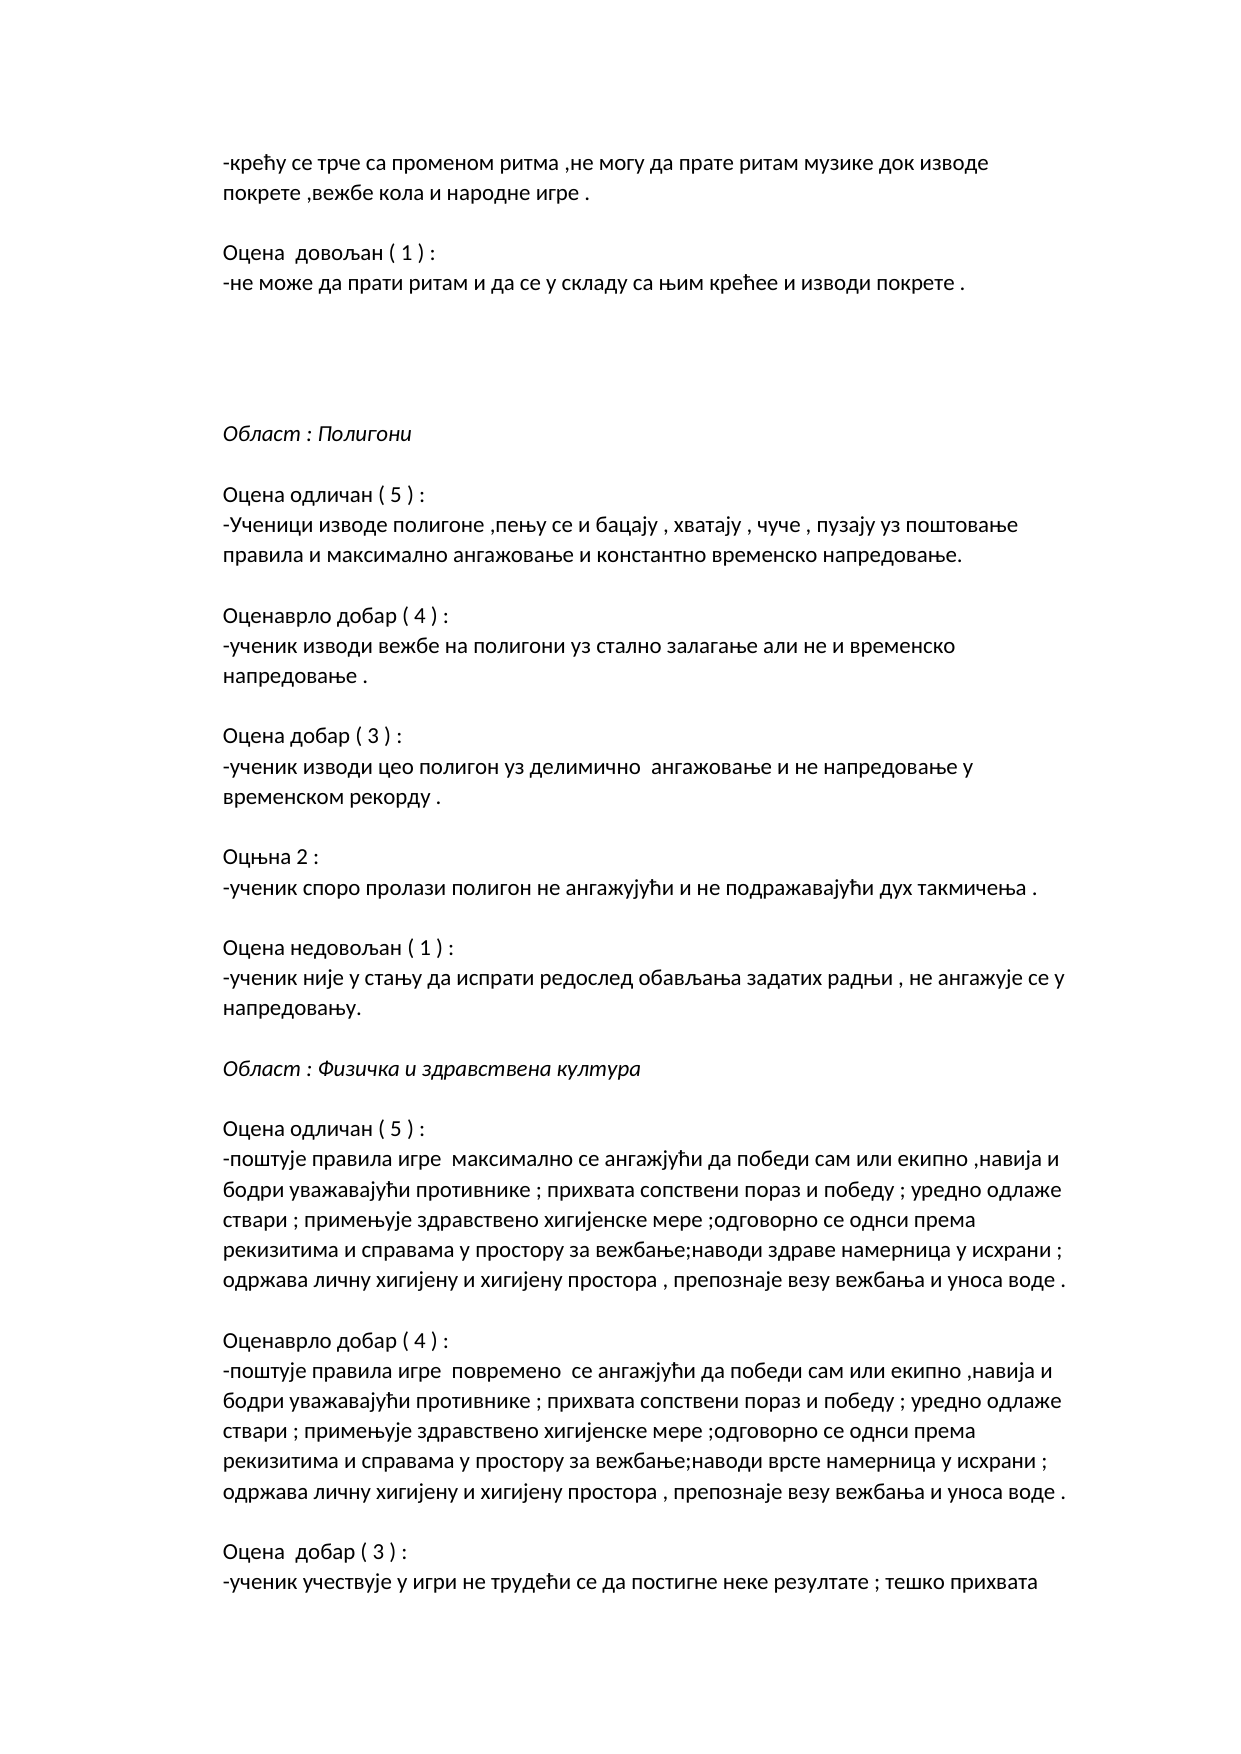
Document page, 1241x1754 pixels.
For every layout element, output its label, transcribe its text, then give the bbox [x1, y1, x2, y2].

list Оцњна 2 : [223, 842, 1093, 870]
list Оцена одличан ( 5 ) : [223, 480, 1093, 508]
list -поштује правила игре максимално се ангажјући да победи сам или екипно ,навија и бодри уважавајући противнике ; прихвата сопствени пораз и победу ; уредно одлаже ствари ; примењује здравствено хигијенске мере ;одговорно се однси према рекизитима и справама у простору за вежбање;наводи здраве намерница у исхрани ; одржава личну хигијену и хигијену простора , препознаје везу вежбања и уноса воде . [223, 1144, 1093, 1293]
list -Ученици изводе полигоне ,пењу се и бацају , хватају , чуче , пузају уз поштовање правила и максимално ангажовање и константно временско напредовање. [223, 510, 1093, 568]
list Оцена довољан ( 1 ) : [223, 238, 1093, 266]
list Област : Физичка и здравствена култура [223, 1054, 1093, 1082]
list Оцена одличан ( 5 ) : [223, 1114, 1093, 1142]
list -не може да прати ритам и да се у складу са њим крећее и изводи покрете . [223, 268, 1093, 296]
list -крећу се трче са променом ритма ,не могу да прате ритам музике док изводе покрете ,вежбе кола и народне игре . [223, 148, 1093, 206]
list -ученик споро пролази полигон не ангажујући и не подражавајући дух такмичења . [223, 873, 1093, 901]
list -ученик изводи вежбе на полигони уз стално залагање али не и временско напредовање . [223, 631, 1093, 689]
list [223, 1537, 1093, 1595]
list Област : Полигони [223, 419, 1093, 447]
list Оценаврло добар ( 4 ) : [223, 1326, 1093, 1354]
list Оцена добар ( 3 ) : [223, 722, 1093, 749]
list -ученик изводи цео полигон уз делимично ангажовање и не напредовање у временском рекорду . [223, 752, 1093, 810]
list -поштује правила игре повремено се ангажјући да победи сам или екипно ,навија и бодри уважавајући противнике ; прихвата сопствени пораз и победу ; уредно одлаже ствари ; примењује здравствено хигијенске мере ;одговорно се однси према рекизитима и справама у простору за вежбање;наводи врсте намерница у исхрани ; одржава личну хигијену и хигијену простора , препознаје везу вежбања и уноса воде . [223, 1356, 1093, 1505]
list Оцена недовољан ( 1 ) : [223, 933, 1093, 961]
list Оценаврло добар ( 4 ) : [223, 601, 1093, 629]
list -ученик није у стању да испрати редослед обављања задатих радњи , не ангажује се у напредовању. [223, 963, 1093, 1021]
